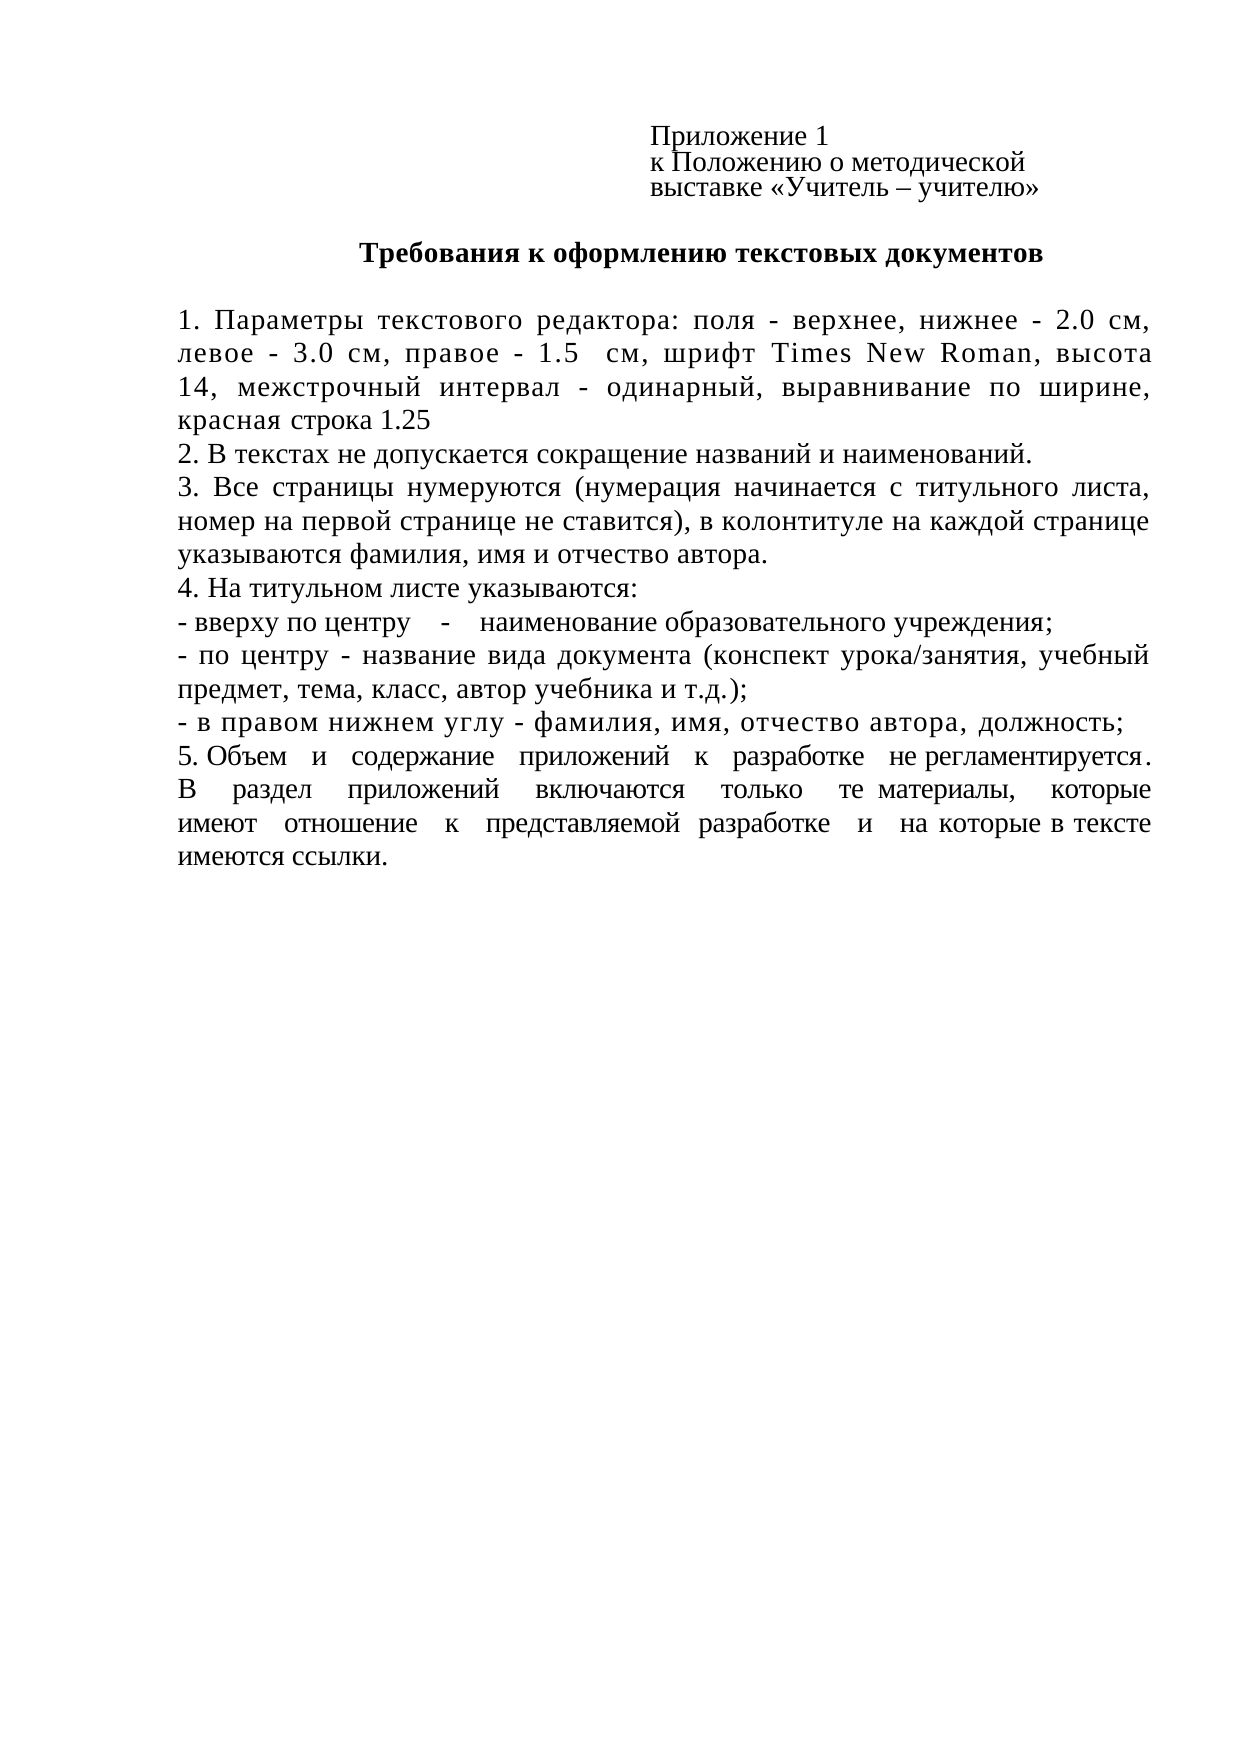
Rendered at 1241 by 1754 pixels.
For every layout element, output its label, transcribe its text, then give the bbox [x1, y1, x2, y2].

text 4. На титульном листе указываются: [177, 571, 1152, 604]
text 5. Объем и содержание приложений к разработке не регламентируется. В раздел приложений включаются только те материалы, которые имеют отношение к представляемой разработке и на которые в тексте имеются ссылки. [177, 738, 1152, 872]
text Приложение 1 [177, 118, 1152, 152]
text выставке «Учитель – учителю» [177, 177, 1152, 202]
text 1. Параметры текстового редактора: поля - верхнее, нижнее - 2.0 см, левое - 3.0 см, правое - 1.5 см, шрифт Times New Roman, высота 14, межстрочный интервал - одинарный, выравнивание по ширине, красная строка 1.25 [177, 302, 1152, 436]
text - вверху по центру - наименование образовательного учреждения; [177, 604, 1152, 638]
text - в правом нижнем углу - фамилия, имя, отчество автора, должность; [177, 705, 1152, 738]
text - по центру - название вида документа (конспект урока/занятия, учебный предмет, тема, класс, автор учебника и т.д.); [177, 638, 1152, 705]
text к Положению о методической [177, 152, 1152, 177]
text 2. В текстах не допускается сокращение названий и наименований. [177, 436, 1152, 470]
text Требования к оформлению текстовых документов [177, 235, 1152, 269]
text 3. Все страницы нумеруются (нумерация начинается с титульного листа, номер на первой странице не ставится), в колонтитуле на каждой странице указываются фамилия, имя и отчество автора. [177, 470, 1152, 571]
